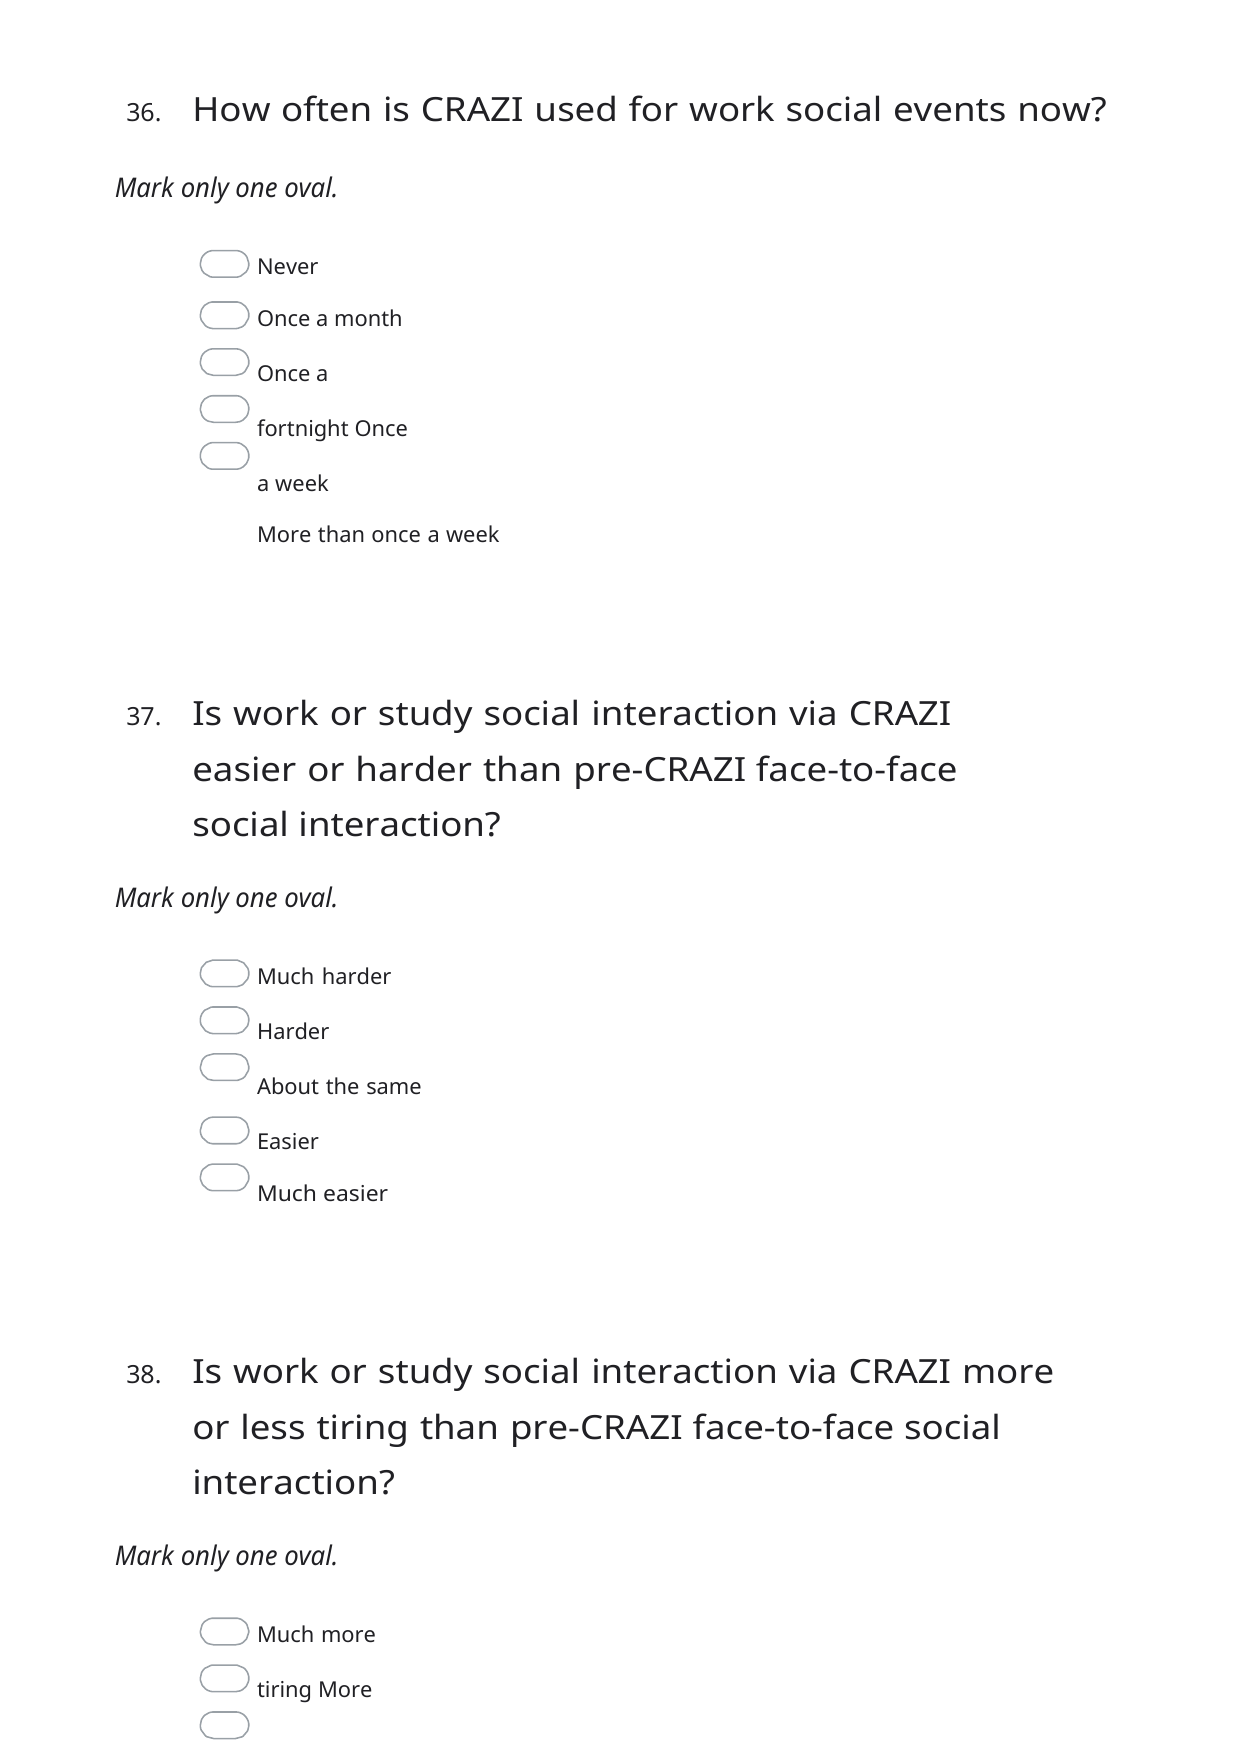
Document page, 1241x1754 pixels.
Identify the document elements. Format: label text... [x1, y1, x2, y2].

text Much easier [257, 1181, 1167, 1206]
subtitle Is work or study social interaction via CRAZI more or less tiring than pre-CRAZI face-to-face social interaction? [126, 1348, 1084, 1504]
subtitle Is work or study social interaction via CRAZI easier or harder than pre-CRAZI face-to-face social interaction? [126, 690, 1058, 846]
subtitle How often is CRAZI used for work social events now? [126, 86, 1167, 132]
text Once a month Once a fortnight Once a week [257, 302, 421, 498]
text Much harder Harder [257, 961, 440, 1046]
subtitle Mark only one oval. [114, 878, 1167, 915]
subtitle Mark only one oval. [114, 169, 1167, 206]
text About the same Easier [257, 1071, 440, 1156]
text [257, 1619, 428, 1704]
subtitle Mark only one oval. [114, 1536, 1167, 1573]
text Never [257, 251, 1167, 281]
text More than once a week [257, 523, 1167, 548]
